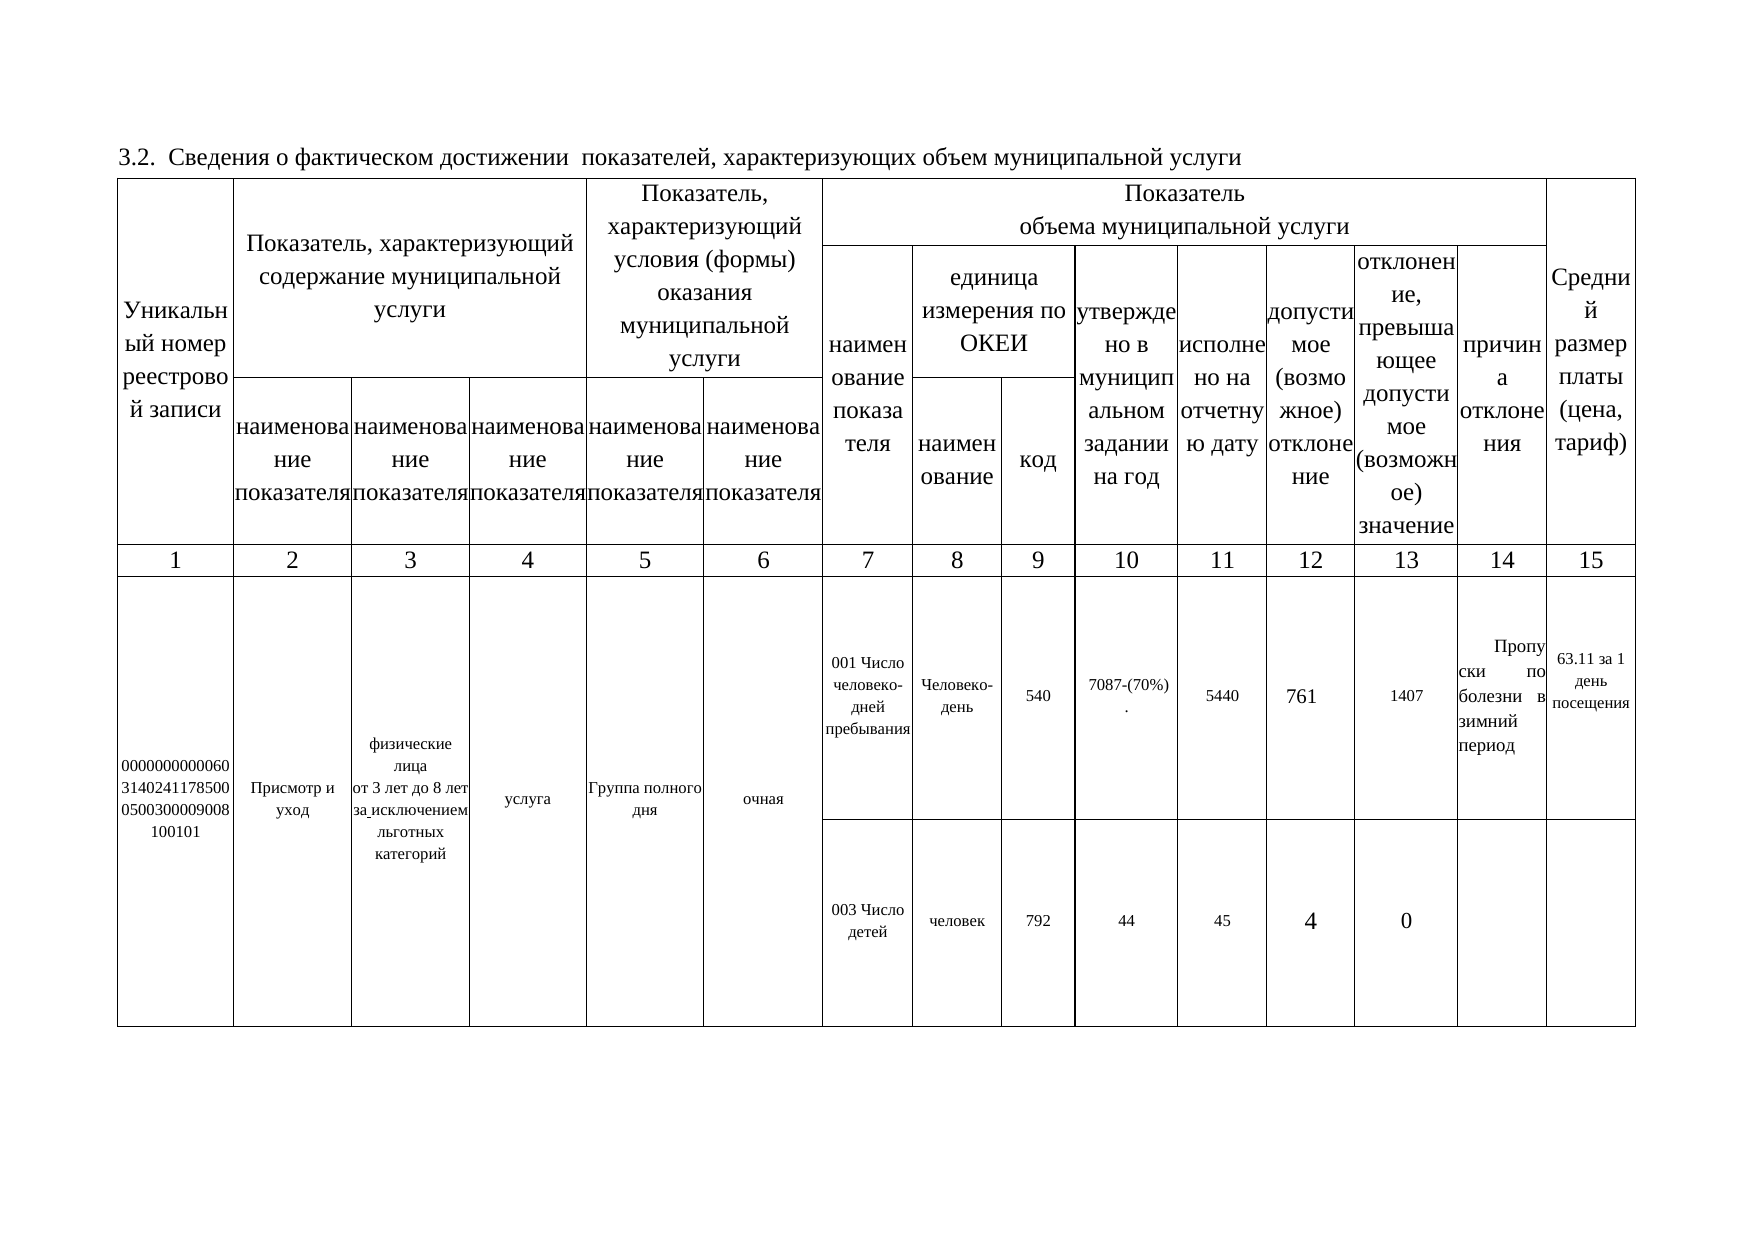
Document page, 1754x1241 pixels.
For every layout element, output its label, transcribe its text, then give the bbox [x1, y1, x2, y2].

table_cell 4 [470, 545, 586, 576]
table_cell наименование показателя [234, 378, 351, 544]
table_cell 2 [234, 545, 351, 576]
table_cell наименование показателя [587, 378, 703, 544]
table_header Уникальный номер реестровой записи [118, 179, 233, 544]
table_header Показатель, характеризующий условия (формы) оказания муниципальной услуги [587, 179, 822, 377]
table_cell 003 Число детей [823, 820, 912, 1026]
table_header Показатель, характеризующий содержание муниципальной услуги [234, 179, 586, 377]
table_cell 44 [1076, 820, 1177, 1026]
text 3.2. Сведения о фактическом достижении показателей, характеризующих объем муниципальной услуги [118, 142, 1636, 171]
table_cell 6 [704, 545, 822, 576]
table_cell допустимое (возможное) отклонение [1267, 246, 1354, 544]
table_cell Группа полного дня [587, 577, 703, 1026]
table_cell утверждено в муниципальном задании на год [1076, 246, 1177, 544]
table_cell 000000000006031402411785000500300009008100101 [118, 577, 233, 1026]
table_cell Пропуски по болезни в зимний период [1458, 577, 1546, 819]
table_cell наименование показа теля [823, 246, 912, 544]
table_cell 1407 [1355, 577, 1457, 819]
table_cell единица измерения по ОКЕИ [913, 246, 1074, 377]
table_cell 792 [1002, 820, 1074, 1026]
table_cell 0 [1355, 820, 1457, 1026]
table_cell 13 [1355, 545, 1457, 576]
table_cell 7087-(70%) . [1076, 577, 1177, 819]
table_cell 4 [1267, 820, 1354, 1026]
table_cell 63.11 за 1 день посещения [1547, 577, 1635, 819]
table_cell 45 [1178, 820, 1266, 1026]
table_cell Присмотр и уход [234, 577, 351, 1026]
table_cell наименование показателя [470, 378, 586, 544]
table_cell человек [913, 820, 1001, 1026]
table_cell причина отклонения [1458, 246, 1546, 544]
table_cell 7 [823, 545, 912, 576]
table_cell наименование показателя [352, 378, 469, 544]
table_cell 761 [1267, 577, 1354, 819]
table_cell 12 [1267, 545, 1354, 576]
table_cell 14 [1458, 545, 1546, 576]
table_header Средний размер платы (цена, тариф) [1547, 179, 1635, 544]
table_cell 3 [352, 545, 469, 576]
table_cell наименование показателя [704, 378, 822, 544]
table_cell физические лица от 3 лет до 8 лет за исключением льготных категорий [352, 577, 469, 1026]
table_cell Человеко-день [913, 577, 1001, 819]
table_cell 1 [118, 545, 233, 576]
table_cell отклонение, превышающее допустимое (возможное) значение [1355, 246, 1457, 544]
table_cell очная [704, 577, 822, 1026]
table_header Показатель объема муниципальной услуги [823, 179, 1546, 245]
table_cell код [1002, 378, 1074, 544]
table_cell 8 [913, 545, 1001, 576]
table_cell исполнено на отчетную дату [1178, 246, 1266, 544]
table_cell 15 [1547, 545, 1635, 576]
table_cell [1458, 820, 1546, 1026]
table_cell 11 [1178, 545, 1266, 576]
table_cell 9 [1002, 545, 1074, 576]
table_cell 001 Число человеко-дней пребывания [823, 577, 912, 819]
table_cell 5 [587, 545, 703, 576]
table_cell наименование [913, 378, 1001, 544]
table_cell услуга [470, 577, 586, 1026]
table_cell [1547, 820, 1635, 1026]
table_cell 10 [1076, 545, 1177, 576]
table_cell 540 [1002, 577, 1074, 819]
table_cell 5440 [1178, 577, 1266, 819]
